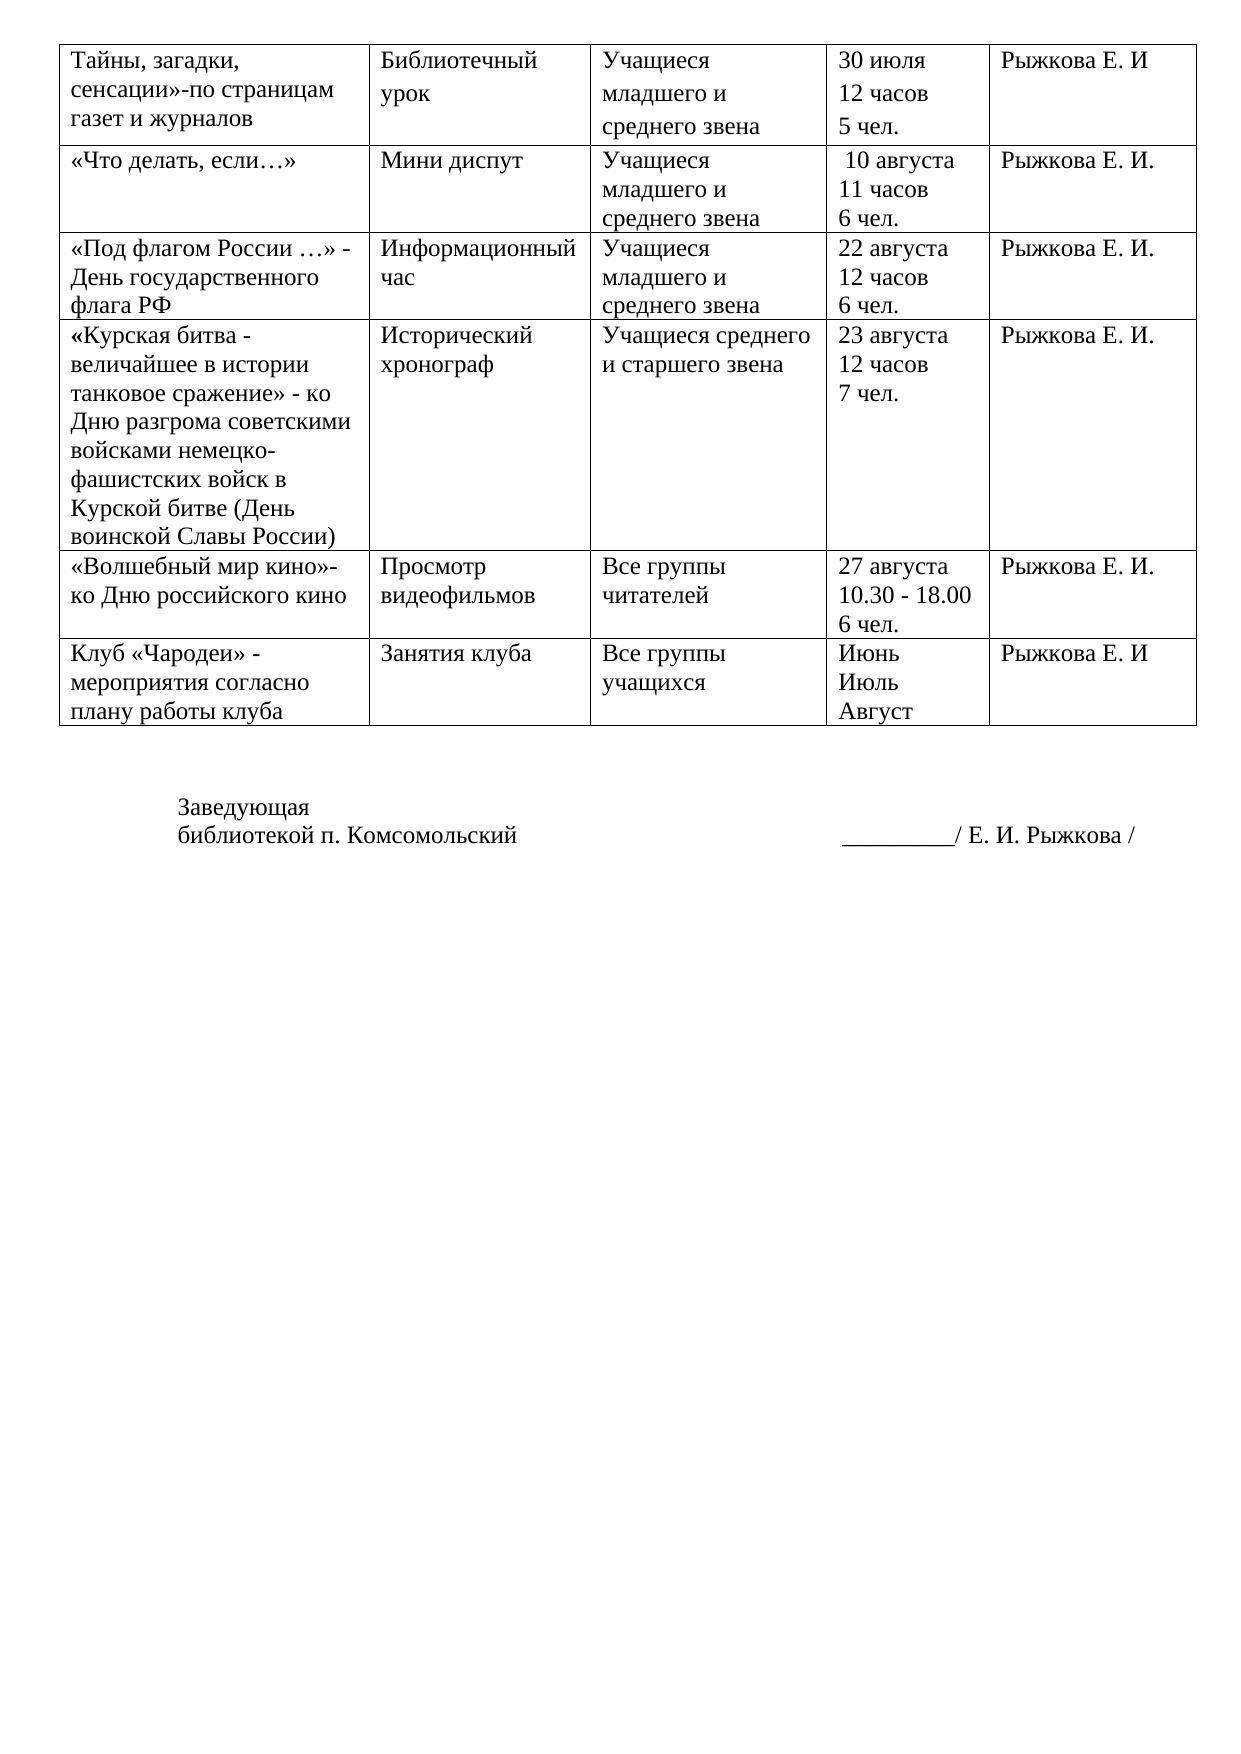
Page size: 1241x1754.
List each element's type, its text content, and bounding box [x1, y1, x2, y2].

table_cell Все группы учащихся [591, 639, 826, 725]
table_cell 23 августа 12 часов 7 чел. [827, 320, 989, 550]
table_cell Мини диспут [370, 146, 590, 232]
table_cell Июнь Июль Август [827, 639, 989, 725]
table_cell 10 августа 11 часов 6 чел. [827, 146, 989, 232]
table_cell Библиотечный урок [370, 45, 590, 144]
table_cell Рыжкова Е. И [990, 639, 1196, 725]
table_cell Рыжкова Е. И. [990, 146, 1196, 232]
table_cell Клуб «Чародеи» - мероприятия согласно плану работы клуба [60, 639, 369, 725]
table_cell Рыжкова Е. И [990, 45, 1196, 144]
table_cell Учащиеся младшего и среднего звена [591, 45, 826, 144]
table_cell Информационный час [370, 233, 590, 319]
text Заведующая [118, 792, 1152, 821]
table_cell Исторический хронограф [370, 320, 590, 550]
table_cell Учащиеся младшего и среднего звена [591, 146, 826, 232]
table_cell Учащиеся среднего и старшего звена [591, 320, 826, 550]
table_cell Просмотр видеофильмов [370, 551, 590, 637]
table_cell 27 августа 10.30 - 18.00 6 чел. [827, 551, 989, 637]
table_cell Занятия клуба [370, 639, 590, 725]
table_cell Рыжкова Е. И. [990, 233, 1196, 319]
table_cell 22 августа 12 часов 6 чел. [827, 233, 989, 319]
text библиотекой п. Комсомольский _________/ Е. И. Рыжкова / [118, 821, 1152, 849]
table_cell «Что делать, если…» [60, 146, 369, 232]
table_cell 30 июля 12 часов 5 чел. [827, 45, 989, 144]
table_cell «Под флагом России …» - День государственного флага РФ [60, 233, 369, 319]
table_cell Рыжкова Е. И. [990, 551, 1196, 637]
table_cell Тайны, загадки, сенсации»-по страницам газет и журналов [60, 45, 369, 144]
table_cell Рыжкова Е. И. [990, 320, 1196, 550]
table_cell Все группы читателей [591, 551, 826, 637]
table_cell «Волшебный мир кино»- ко Дню российского кино [60, 551, 369, 637]
table_cell Учащиеся младшего и среднего звена [591, 233, 826, 319]
table_cell «Курская битва - величайшее в истории танковое сражение» - ко Дню разгрома советскими войсками немецко-фашистских войск в Курской битве (День воинской Славы России) [60, 320, 369, 550]
